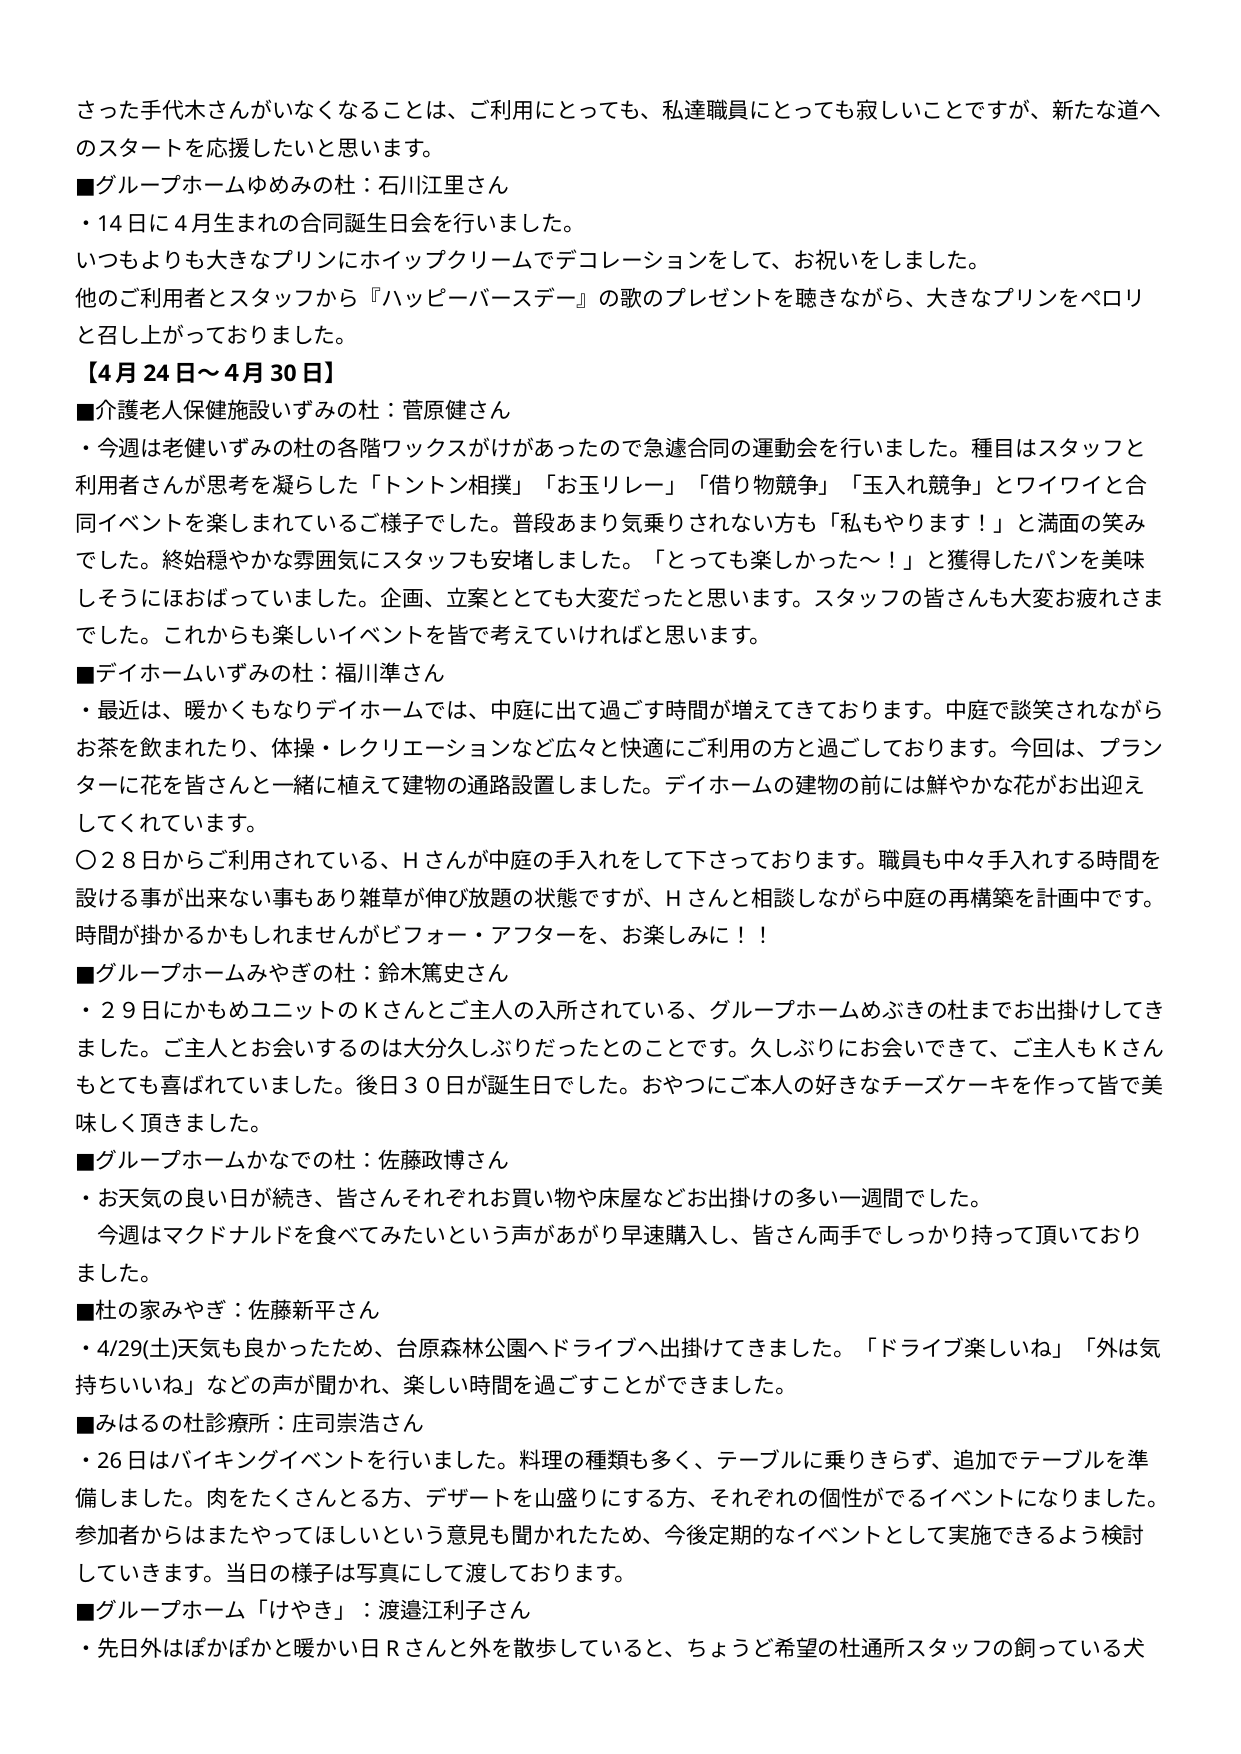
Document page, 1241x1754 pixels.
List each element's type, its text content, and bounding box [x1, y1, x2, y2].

text 他のご利用者とスタッフから『ハッピーバースデー』の歌のプレゼントを聴きながら、大きなプリンをペロリと召し上がっておりました。 [75, 278, 1165, 353]
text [75, 90, 1165, 165]
text ■グループホーム「けやき」：渡邉江利子さん [75, 1590, 1165, 1628]
text ・お天気の良い日が続き、皆さんそれぞれお買い物や床屋などお出掛けの多い一週間でした。 [75, 1178, 1165, 1215]
text ■グループホームかなでの杜：佐藤政博さん [75, 1140, 1165, 1178]
text ・今週は老健いずみの杜の各階ワックスがけがあったので急遽合同の運動会を行いました。種目はスタッフと利用者さんが思考を凝らした「トントン相撲」「お玉リレー」「借り物競争」「玉入れ競争」とワイワイと合同イベントを楽しまれているご様子でした。普段あまり気乗りされない方も「私もやります！」と満面の笑みでした。終始穏やかな雰囲気にスタッフも安堵しました。「とっても楽しかった～！」と獲得したパンを美味しそうにほおばっていました。企画、立案ととても大変だったと思います。スタッフの皆さんも大変お疲れさまでした。これからも楽しいイベントを皆で考えていければと思います。 [75, 428, 1165, 653]
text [75, 1628, 1165, 1665]
text ・14日に4月生まれの合同誕生日会を行いました。 [75, 203, 1165, 240]
text ・26日はバイキングイベントを行いました。料理の種類も多く、テーブルに乗りきらず、追加でテーブルを準備しました。肉をたくさんとる方、デザートを山盛りにする方、それぞれの個性がでるイベントになりました。参加者からはまたやってほしいという意見も聞かれたため、今後定期的なイベントとして実施できるよう検討していきます。当日の様子は写真にして渡しております。 [75, 1440, 1165, 1590]
text ■デイホームいずみの杜：福川準さん [75, 653, 1165, 690]
text 〇２８日からご利用されている、Hさんが中庭の手入れをして下さっております。職員も中々手入れする時間を設ける事が出来ない事もあり雑草が伸び放題の状態ですが、Hさんと相談しながら中庭の再構築を計画中です。時間が掛かるかもしれませんがビフォー・アフターを、お楽しみに！！ [75, 840, 1165, 953]
text いつもよりも大きなプリンにホイップクリームでデコレーションをして、お祝いをしました。 [75, 240, 1165, 278]
text ・２９日にかもめユニットのKさんとご主人の入所されている、グループホームめぶきの杜までお出掛けしてきました。ご主人とお会いするのは大分久しぶりだったとのことです。久しぶりにお会いできて、ご主人もKさんもとても喜ばれていました。後日３０日が誕生日でした。おやつにご本人の好きなチーズケーキを作って皆で美味しく頂きました。 [75, 990, 1165, 1140]
text ■介護老人保健施設いずみの杜：菅原健さん [75, 390, 1165, 428]
text ■みはるの杜診療所：庄司崇浩さん [75, 1403, 1165, 1440]
text 【4月24日～４月30日】 [75, 353, 1165, 390]
text ■グループホームみやぎの杜：鈴木篤史さん [75, 953, 1165, 990]
text ・4/29(土)天気も良かったため、台原森林公園へドライブへ出掛けてきました。「ドライブ楽しいね」「外は気持ちいいね」などの声が聞かれ、楽しい時間を過ごすことができました。 [75, 1328, 1165, 1403]
text 今週はマクドナルドを食べてみたいという声があがり早速購入し、皆さん両手でしっかり持って頂いておりました。 [75, 1215, 1165, 1290]
text ■グループホームゆめみの杜：石川江里さん [75, 165, 1165, 203]
text ■杜の家みやぎ：佐藤新平さん [75, 1290, 1165, 1328]
text ・最近は、暖かくもなりデイホームでは、中庭に出て過ごす時間が増えてきております。中庭で談笑されながらお茶を飲まれたり、体操・レクリエーションなど広々と快適にご利用の方と過ごしております。今回は、プランターに花を皆さんと一緒に植えて建物の通路設置しました。デイホームの建物の前には鮮やかな花がお出迎えしてくれています。 [75, 690, 1165, 840]
